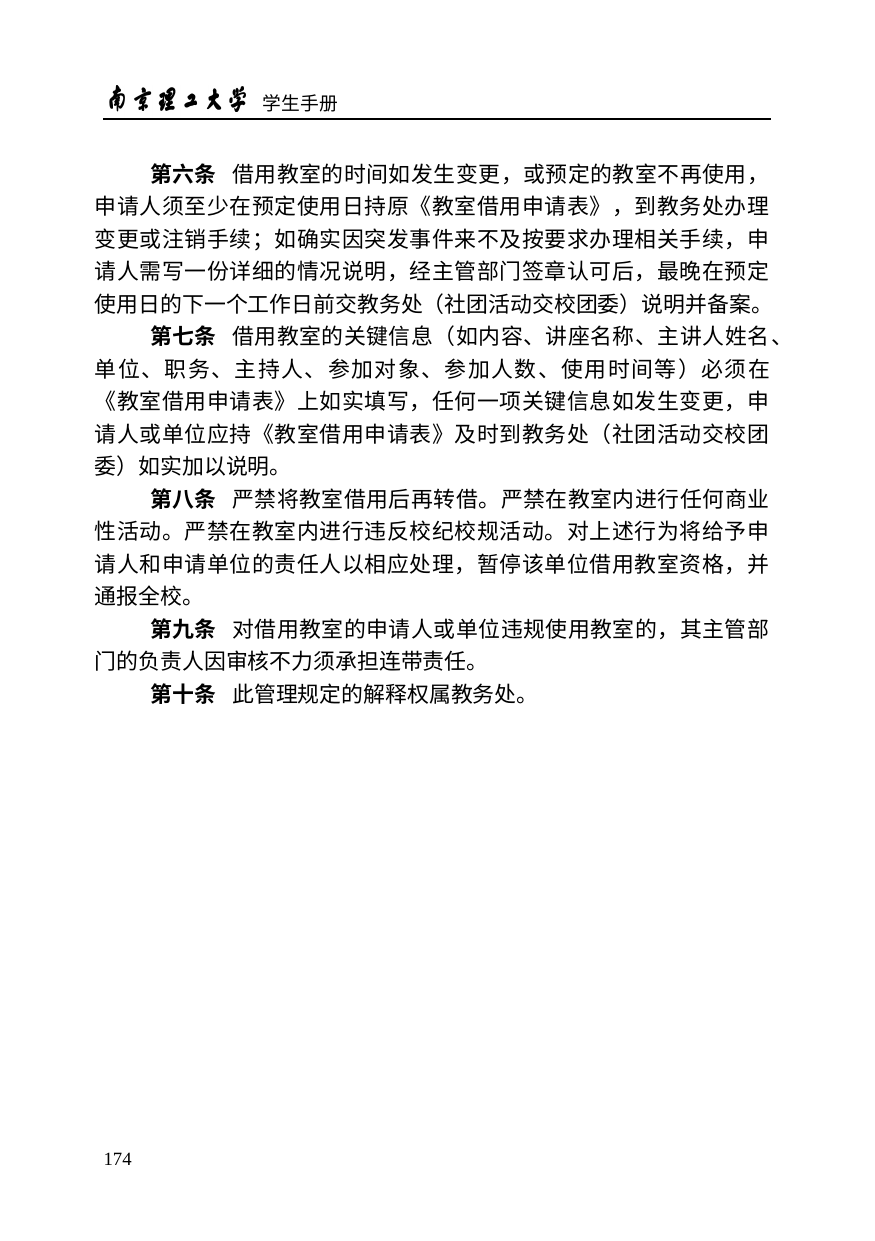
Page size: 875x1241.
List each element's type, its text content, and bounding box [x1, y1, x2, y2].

list 严禁将教室借用后再转借。严禁在教室内进行任何商业性活动。严禁在教室内进行违反校纪校规活动。对上述行为将给予申请人和申请单位的责任人以相应处理，暂停该单位借用教室资格，并通报全校。 [94, 481, 771, 611]
list 借用教室的时间如发生变更，或预定的教室不再使用，申请人须至少在预定使用日持原《教室借用申请表》，到教务处办理变更或注销手续；如确实因突发事件来不及按要求办理相关手续，申请人需写一份详细的情况说明，经主管部门签章认可后，最晚在预定使用日的下一个工作日前交教务处（社团活动交校团委）说明并备案。 [94, 156, 771, 319]
list 对借用教室的申请人或单位违规使用教室的，其主管部门的负责人因审核不力须承担连带责任。 [94, 611, 771, 676]
list 此管理规定的解释权属教务处。 [94, 676, 771, 709]
list 借用教室的关键信息（如内容、讲座名称、主讲人姓名、单位、职务、主持人、参加对象、参加人数、使用时间等）必须在《教室借用申请表》上如实填写，任何一项关键信息如发生变更，申请人或单位应持《教室借用申请表》及时到教务处（社团活动交校团委）如实加以说明。 [94, 319, 771, 481]
picture [102, 85, 249, 119]
